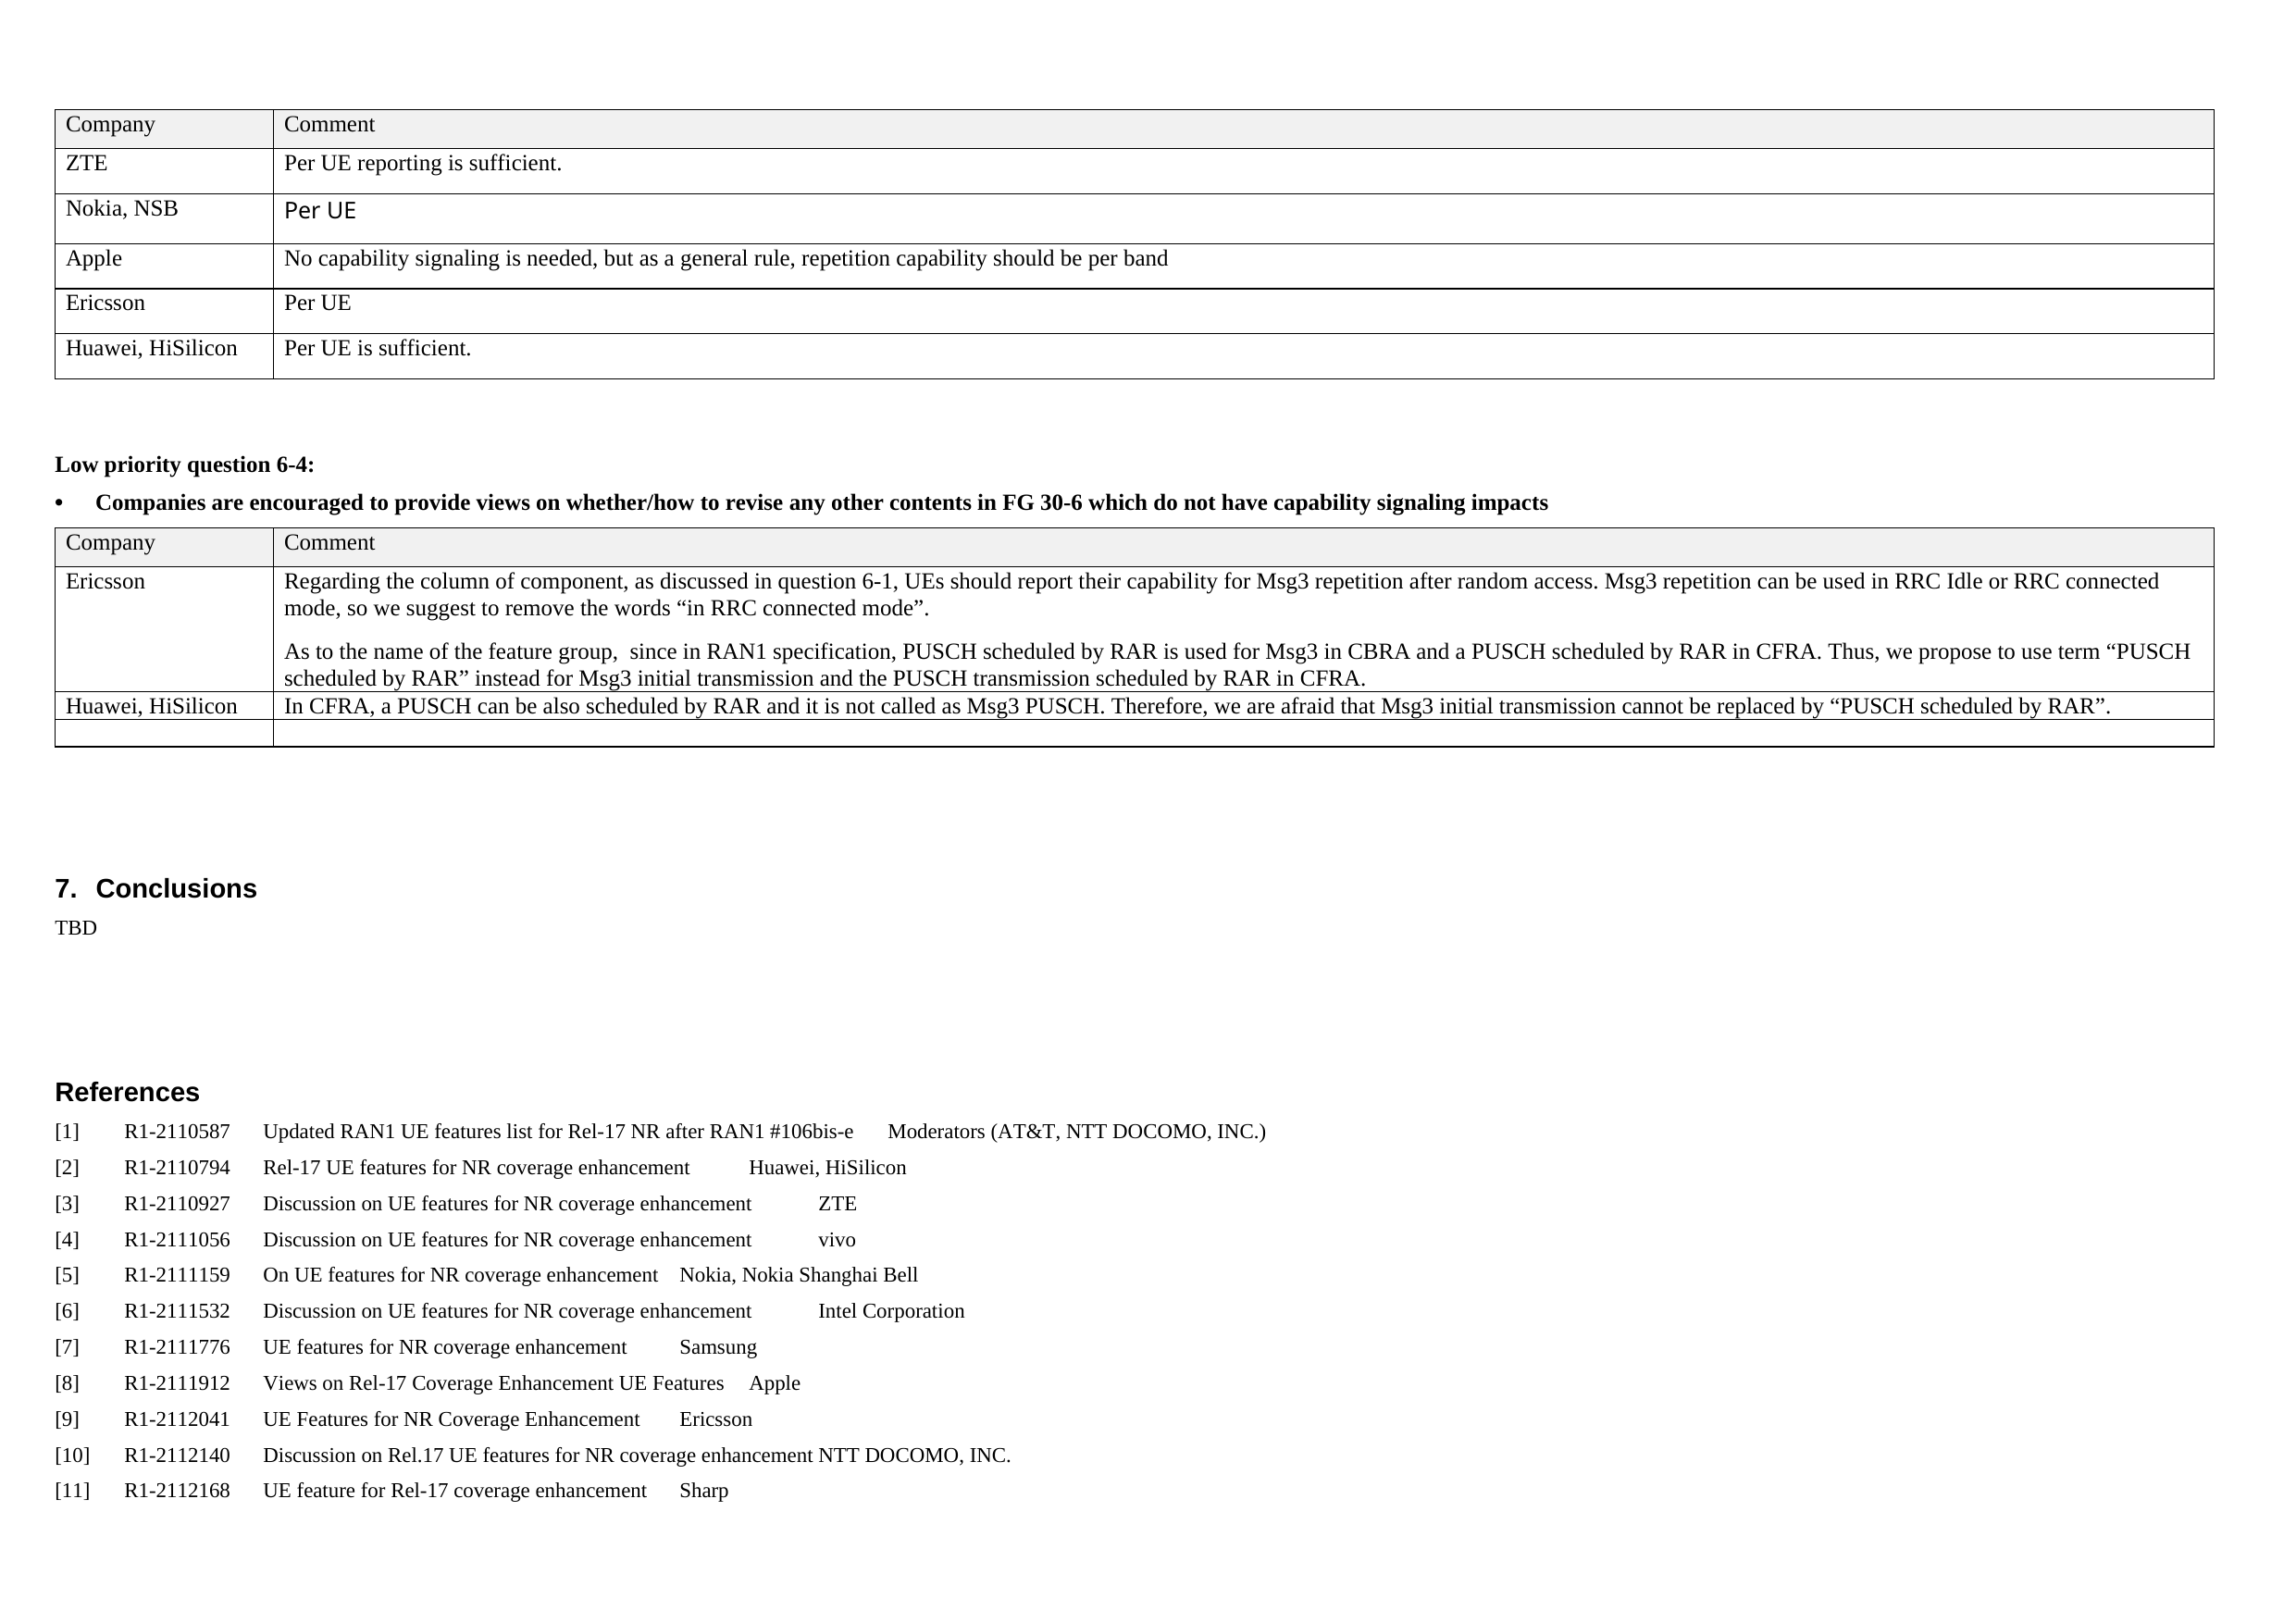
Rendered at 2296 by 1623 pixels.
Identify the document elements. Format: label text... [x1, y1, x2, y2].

text [6] R1-2111532 Discussion on UE features for NR coverage enhancement Intel Corporation [55, 1298, 2214, 1323]
table_header Comment [274, 528, 2214, 566]
table_cell No capability signaling is needed, but as a general rule, repetition capability should be per band [274, 244, 2214, 288]
text [1] R1-2110587 Updated RAN1 UE features list for Rel-17 NR after RAN1 #106bis-e Moderators (AT&T, NTT DOCOMO, INC.) [55, 1119, 2214, 1143]
text [4] R1-2111056 Discussion on UE features for NR coverage enhancement vivo [55, 1227, 2214, 1251]
text [9] R1-2112041 UE Features for NR Coverage Enhancement Ericsson [55, 1406, 2214, 1431]
table_header Comment [274, 110, 2214, 148]
text [3] R1-2110927 Discussion on UE features for NR coverage enhancement ZTE [55, 1191, 2214, 1215]
table_cell Ericsson [56, 567, 273, 691]
table_cell In CFRA, a PUSCH can be also scheduled by RAR and it is not called as Msg3 PUSCH. Therefore, we are afraid that Msg3 initial transmission cannot be replaced by “PUSCH scheduled by RAR”. [274, 692, 2214, 719]
table_cell Per UE [274, 290, 2214, 333]
table_header Company [56, 528, 273, 566]
text [10] R1-2112140 Discussion on Rel.17 UE features for NR coverage enhancement NTT DOCOMO, INC. [55, 1443, 2214, 1467]
table_header Company [56, 110, 273, 148]
table_cell Per UE reporting is sufficient. [274, 149, 2214, 193]
subtitle Conclusions [55, 873, 2214, 903]
table_cell Regarding the column of component, as discussed in question 6-1, UEs should report their capability for Msg3 repetition after random access. Msg3 repetition can be used in RRC Idle or RRC connected mode, so we suggest to remove the words “in RRC connected mode”. As to the name of the feature group, since in RAN1 specification, PUSCH scheduled by RAR is used for Msg3 in CBRA and a PUSCH scheduled by RAR in CFRA. Thus, we propose to use term “PUSCH scheduled by RAR” instead for Msg3 initial transmission and the PUSCH transmission scheduled by RAR in CFRA. [274, 567, 2214, 691]
table_cell Huawei, HiSilicon [56, 334, 273, 378]
table_cell Per UE [274, 194, 2214, 243]
table_cell Per UE is sufficient. [274, 334, 2214, 378]
table_cell Huawei, HiSilicon [56, 692, 273, 719]
table_cell [56, 720, 273, 746]
subtitle References [55, 1076, 2214, 1108]
text [11] R1-2112168 UE feature for Rel-17 coverage enhancement Sharp [55, 1479, 2214, 1503]
table_cell Nokia, NSB [56, 194, 273, 243]
text TBD [55, 915, 2214, 939]
list Companies are encouraged to provide views on whether/how to revise any other contents in FG 30-6 which do not have capability signaling impacts [55, 489, 2214, 515]
text [2] R1-2110794 Rel-17 UE features for NR coverage enhancement Huawei, HiSilicon [55, 1155, 2214, 1179]
table_cell Apple [56, 244, 273, 288]
text Low priority question 6-4: [55, 451, 2214, 477]
table_cell Ericsson [56, 290, 273, 333]
table_cell ZTE [56, 149, 273, 193]
text [7] R1-2111776 UE features for NR coverage enhancement Samsung [55, 1334, 2214, 1358]
text [8] R1-2111912 Views on Rel-17 Coverage Enhancement UE Features Apple [55, 1370, 2214, 1394]
table_cell [274, 720, 2214, 746]
text [5] R1-2111159 On UE features for NR coverage enhancement Nokia, Nokia Shanghai Bell [55, 1262, 2214, 1287]
